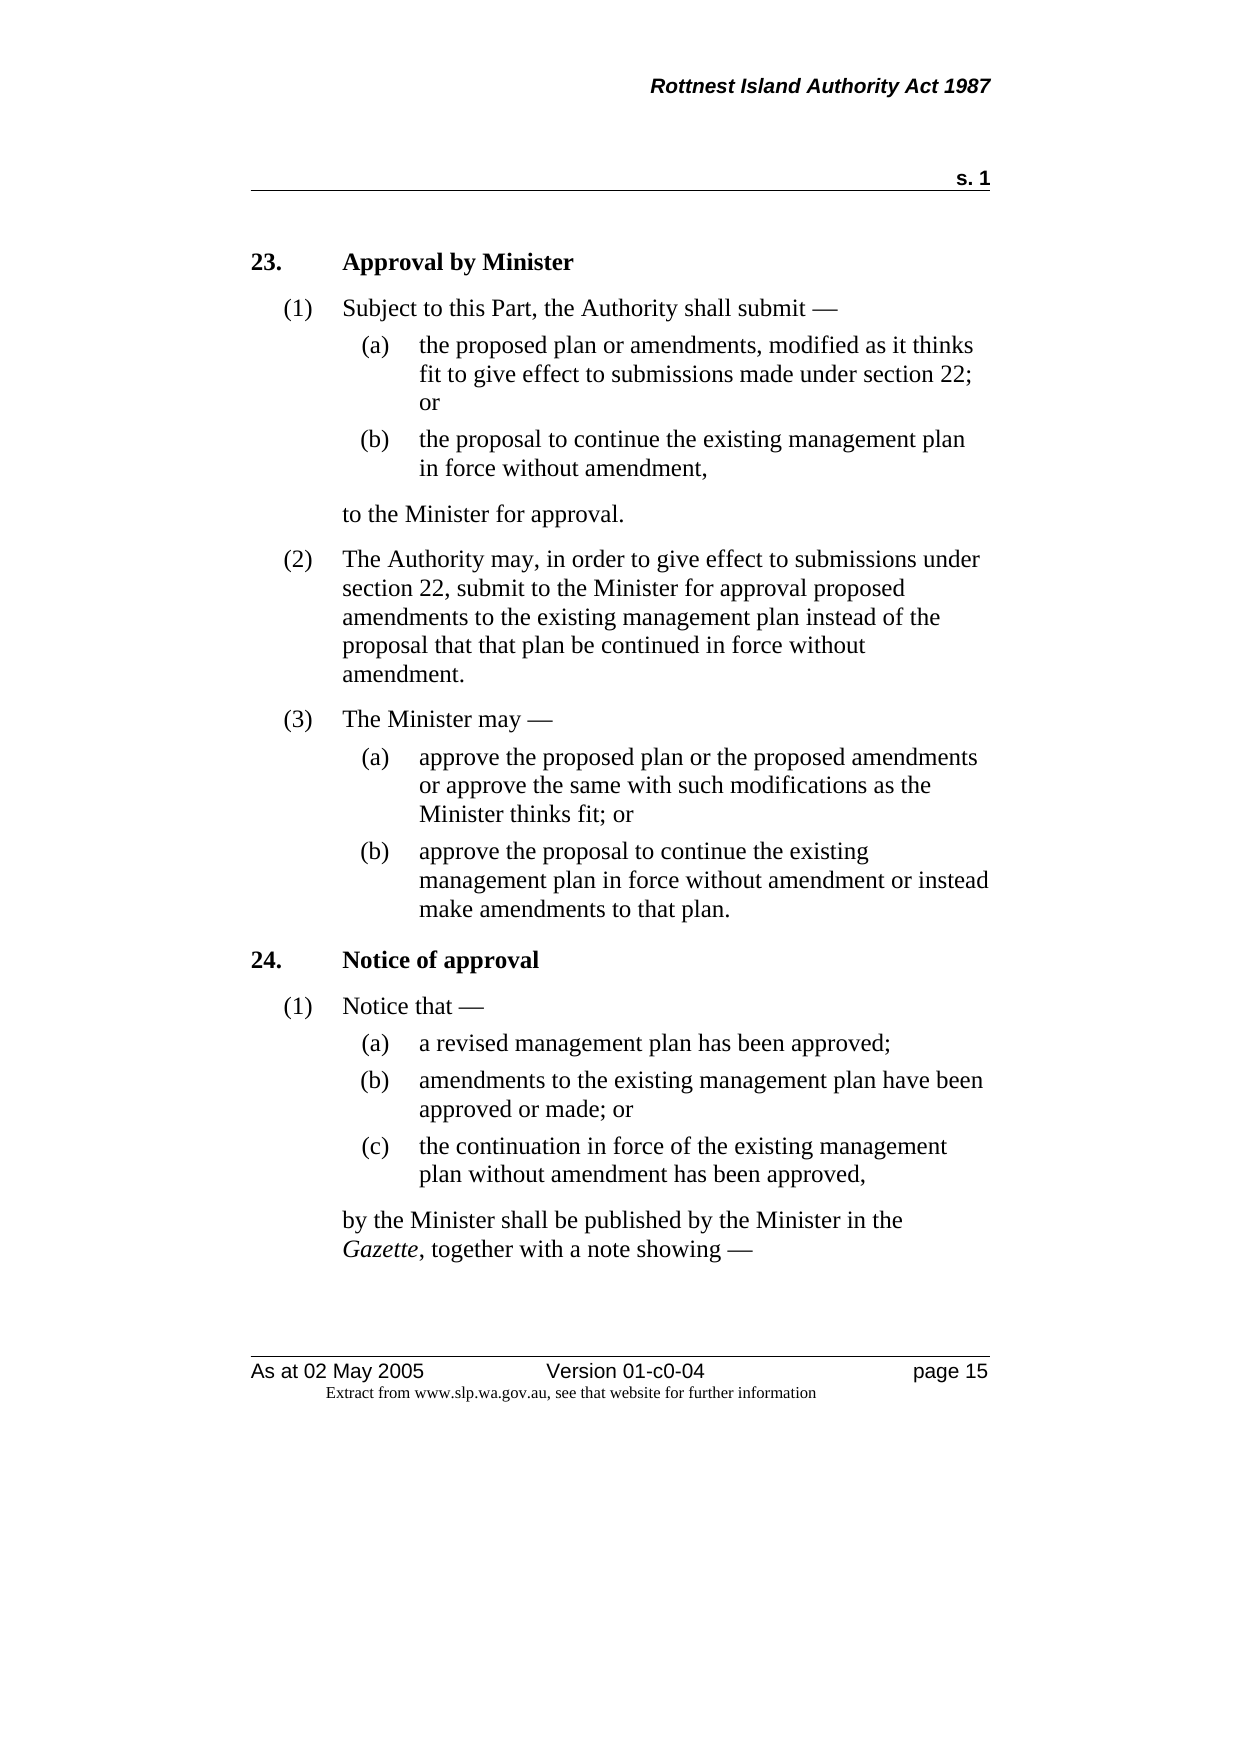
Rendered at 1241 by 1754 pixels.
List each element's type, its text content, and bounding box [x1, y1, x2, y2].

text (3) The Minister may — [251, 704, 990, 733]
text to the Minister for approval. [251, 499, 990, 527]
text (1) Notice that — [251, 991, 990, 1019]
text (a) approve the proposed plan or the proposed amendments or approve the same with such modifications as the Minister thinks fit; or [251, 742, 990, 828]
text (a) the proposed plan or amendments, modified as it thinks fit to give effect to submissions made under section 22; or [251, 330, 990, 416]
text (b) approve the proposal to continue the existing management plan in force without amendment or instead make amendments to that plan. [251, 836, 990, 922]
text (2) The Authority may, in order to give effect to submissions under section 22, submit to the Minister for approval proposed amendments to the existing management plan instead of the proposal that that plan be continued in force without amendment. [251, 544, 990, 688]
text (b) amendments to the existing management plan have been approved or made; or [251, 1065, 990, 1122]
text (c) the continuation in force of the existing management plan without amendment has been approved, [251, 1131, 990, 1188]
text (a) a revised management plan has been approved; [251, 1028, 990, 1057]
text (1) Subject to this Part, the Authority shall submit — [251, 293, 990, 322]
subtitle 23. Approval by Minister [251, 247, 990, 276]
text (b) the proposal to continue the existing management plan in force without amendment, [251, 424, 990, 482]
text by the Minister shall be published by the Minister in the Gazette, together with a note showing — [251, 1205, 990, 1262]
subtitle 24. Notice of approval [251, 945, 990, 974]
